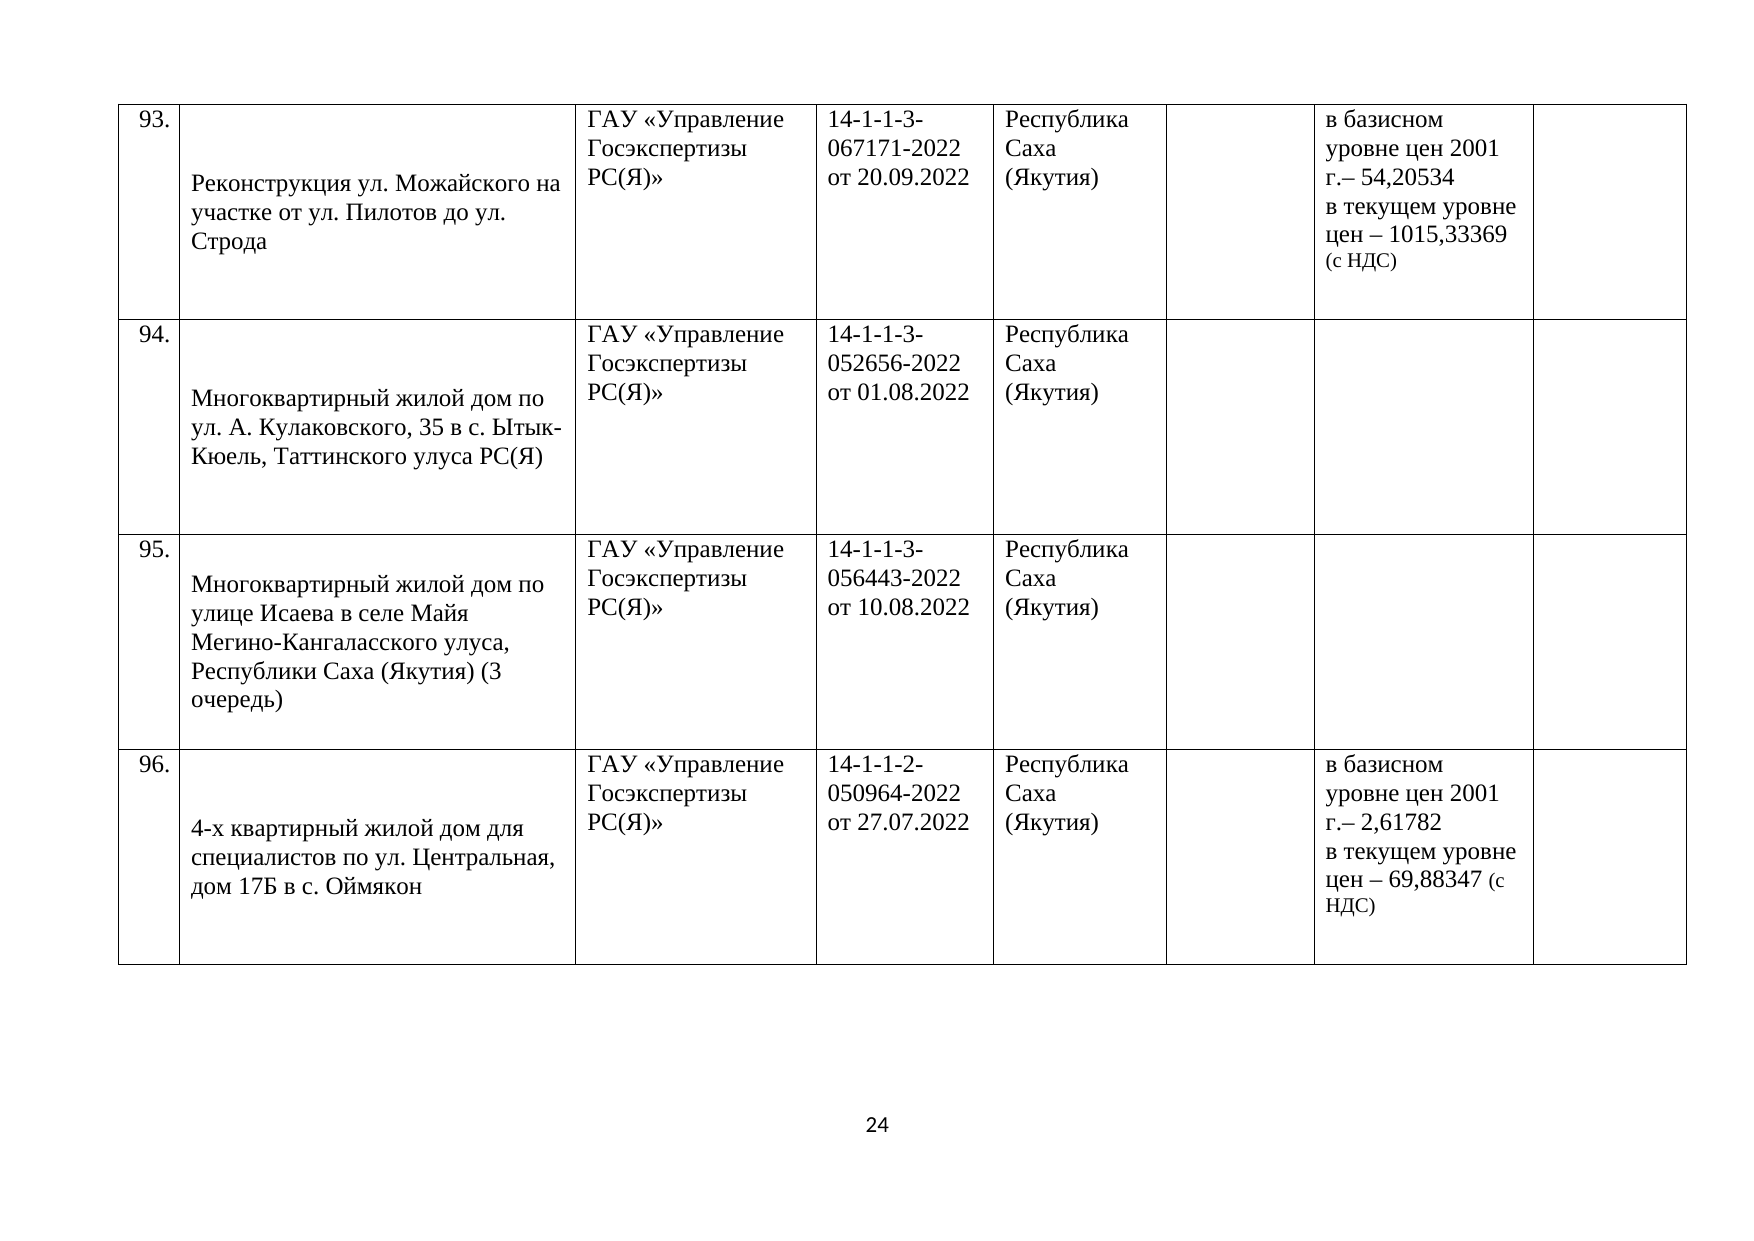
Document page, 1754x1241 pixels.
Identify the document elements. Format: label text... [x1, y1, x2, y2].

table_cell в базисном уровне цен 2001 г.– 54,20534 в текущем уровне цен – 1015,33369 (с НДС) [1315, 105, 1533, 318]
table_cell Реконструкция ул. Можайского на участке от ул. Пилотов до ул. Строда [180, 105, 575, 318]
table_cell [1315, 535, 1533, 748]
table_cell ГАУ «Управление Госэкспертизы РС(Я)» [576, 535, 816, 748]
table_cell [1534, 105, 1686, 318]
table_cell Многоквартирный жилой дом по улице Исаева в селе Майя Мегино-Кангаласского улуса, Республики Саха (Якутия) (3 очередь) [180, 535, 575, 748]
table_cell [1534, 535, 1686, 748]
table_cell [119, 535, 179, 748]
table_cell Республика Саха (Якутия) [994, 535, 1166, 748]
table_cell [119, 750, 179, 963]
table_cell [994, 105, 1166, 318]
table_cell [1167, 750, 1314, 963]
table_cell 4-х квартирный жилой дом для специалистов по ул. Центральная, дом 17Б в с. Оймякон [180, 750, 575, 963]
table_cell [576, 750, 816, 963]
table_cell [994, 750, 1166, 963]
table_cell ГАУ «Управление Госэкспертизы РС(Я)» [576, 320, 816, 533]
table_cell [576, 105, 816, 318]
table_cell [1315, 320, 1533, 533]
table_cell [1534, 320, 1686, 533]
table_cell 14-1-1-3-067171-2022 от 20.09.2022 [817, 105, 993, 318]
table_cell 14-1-1-2-050964-2022 от 27.07.2022 [817, 750, 993, 963]
table_cell [1167, 535, 1314, 748]
table_cell [1534, 750, 1686, 963]
table_cell [119, 320, 179, 533]
table_cell 14-1-1-3-056443-2022 от 10.08.2022 [817, 535, 993, 748]
table_cell Республика Саха (Якутия) [994, 320, 1166, 533]
table_cell [1167, 105, 1314, 318]
table_cell Многоквартирный жилой дом по ул. А. Кулаковского, 35 в с. Ытык-Кюель, Таттинского улуса РС(Я) [180, 320, 575, 533]
table_cell в базисном уровне цен 2001 г.– 2,61782 в текущем уровне цен – 69,88347 (с НДС) [1315, 750, 1533, 963]
table_cell [1167, 320, 1314, 533]
table_cell [119, 105, 179, 318]
table_cell 14-1-1-3-052656-2022 от 01.08.2022 [817, 320, 993, 533]
